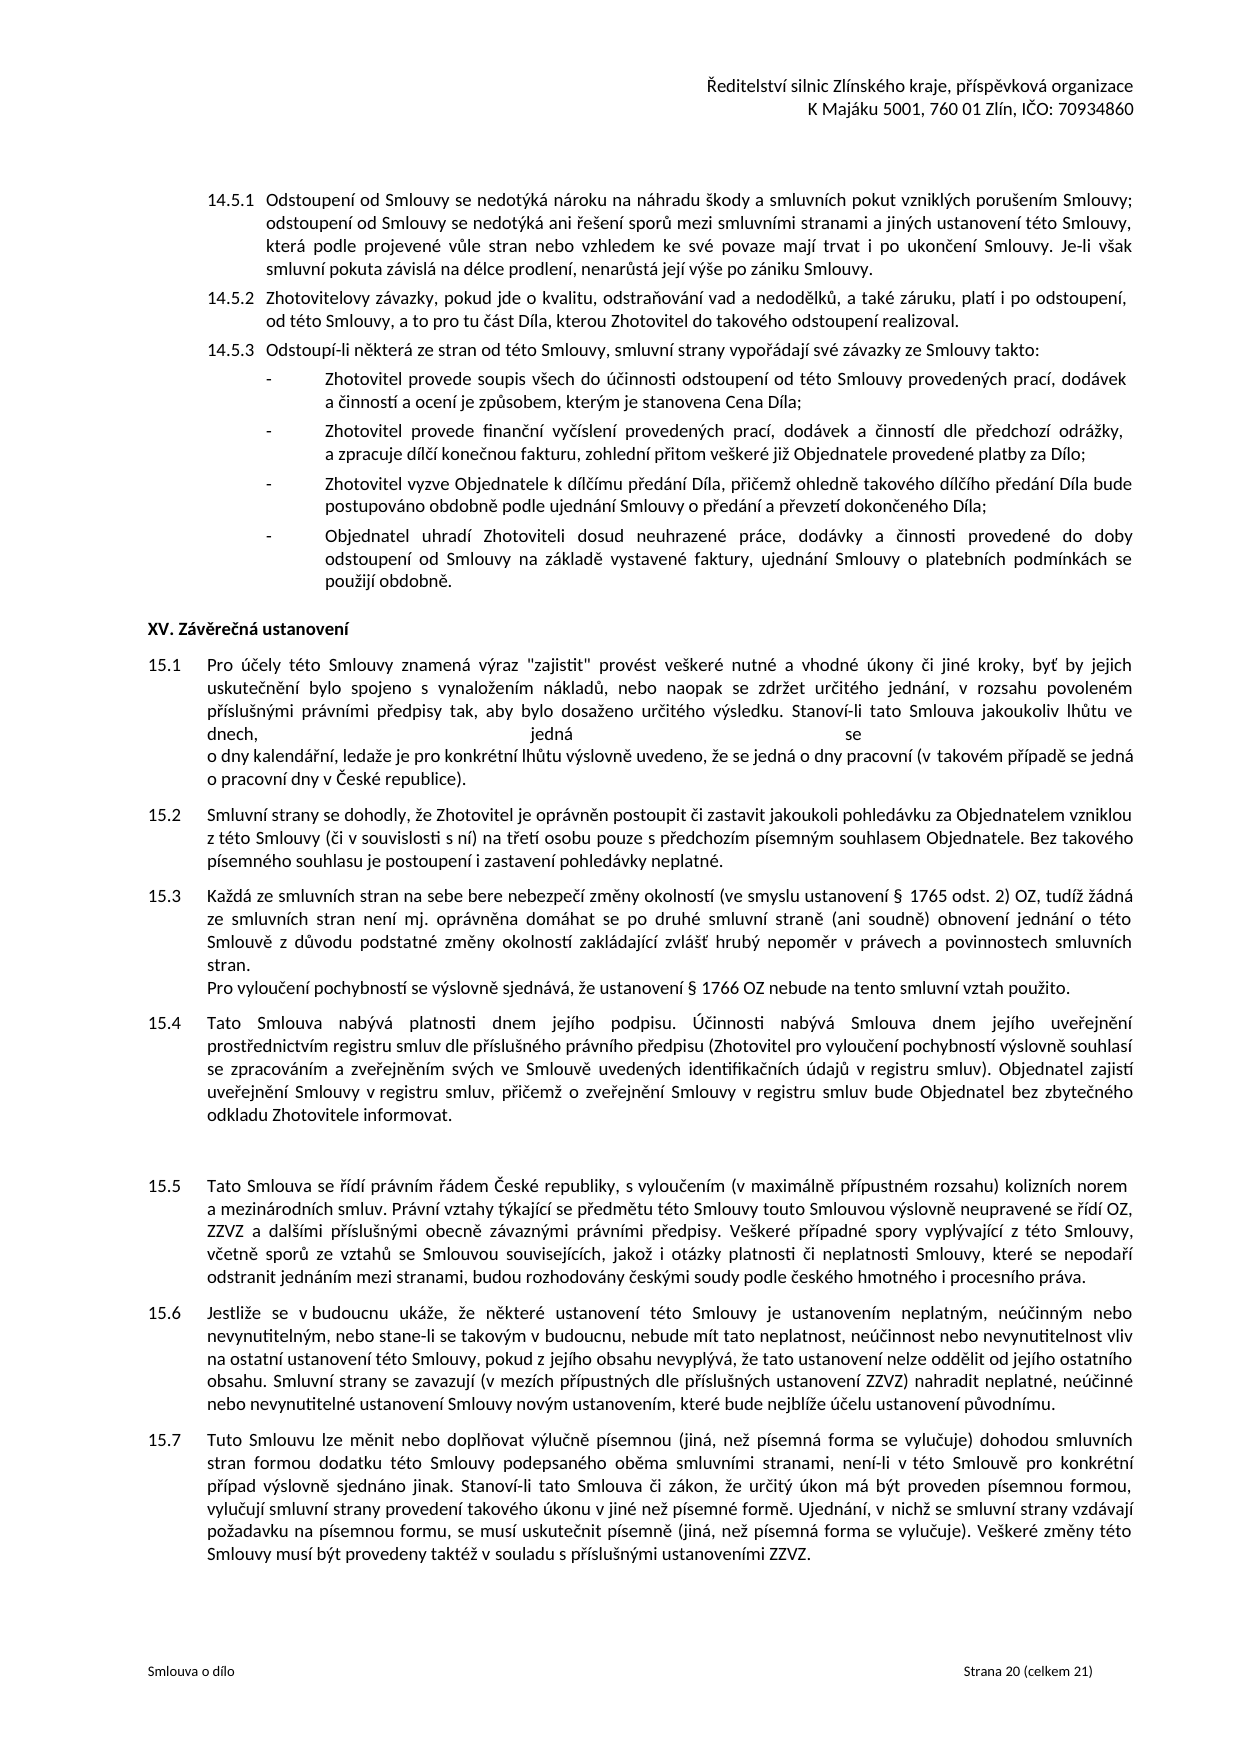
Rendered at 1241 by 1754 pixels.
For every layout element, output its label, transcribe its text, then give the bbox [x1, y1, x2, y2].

list Smluvní strany se dohodly, že Zhotovitel je oprávněn postoupit či zastavit jakoukoli pohledávku za Objednatelem vzniklou z této Smlouvy (či v souvislosti s ní) na třetí osobu pouze s předchozím písemným souhlasem Objednatele. Bez takového písemného souhlasu je postoupení i zastavení pohledávky neplatné. [148, 803, 1134, 872]
list Jestliže se v budoucnu ukáže, že některé ustanovení této Smlouvy je ustanovením neplatným, neúčinným nebo nevynutitelným, nebo stane-li se takovým v budoucnu, nebude mít tato neplatnost, neúčinnost nebo nevynutitelnost vliv na ostatní ustanovení této Smlouvy, pokud z jejího obsahu nevyplývá, že tato ustanovení nelze oddělit od jejího ostatního obsahu. Smluvní strany se zavazují (v mezích přípustných dle příslušných ustanovení ZZVZ) nahradit neplatné, neúčinné nebo nevynutitelné ustanovení Smlouvy novým ustanovením, které bude nejblíže účelu ustanovení původnímu. [148, 1301, 1134, 1415]
list Tato Smlouva nabývá platnosti dnem jejího podpisu. Účinnosti nabývá Smlouva dnem jejího uveřejnění prostřednictvím registru smluv dle příslušného právního předpisu (Zhotovitel pro vyloučení pochybností výslovně souhlasí se zpracováním a zveřejněním svých ve Smlouvě uvedených identifikačních údajů v registru smluv). Objednatel zajistí uveřejnění Smlouvy v registru smluv, přičemž o zveřejnění Smlouvy v registru smluv bude Objednatel bez zbytečného odkladu Zhotovitele informovat. [148, 1011, 1134, 1126]
list Každá ze smluvních stran na sebe bere nebezpečí změny okolností (ve smyslu ustanovení § 1765 odst. 2) OZ, tudíž žádná ze smluvních stran není mj. oprávněna domáhat se po druhé smluvní straně (ani soudně) obnovení jednání o této Smlouvě z důvodu podstatné změny okolností zakládající zvlášť hrubý nepoměr v právech a povinnostech smluvních stran. Pro vyloučení pochybností se výslovně sjednává, že ustanovení § 1766 OZ nebude na tento smluvní vztah použito. [148, 884, 1134, 999]
list Tuto Smlouvu lze měnit nebo doplňovat výlučně písemnou (jiná, než písemná forma se vylučuje) dohodou smluvních stran formou dodatku této Smlouvy podepsaného oběma smluvními stranami, není-li v této Smlouvě pro konkrétní případ výslovně sjednáno jinak. Stanoví-li tato Smlouva či zákon, že určitý úkon má být proveden písemnou formou, vylučují smluvní strany provedení takového úkonu v jiné než písemné formě. Ujednání, v nichž se smluvní strany vzdávají požadavku na písemnou formu, se musí uskutečnit písemně (jiná, než písemná forma se vylučuje). Veškeré změny této Smlouvy musí být provedeny taktéž v souladu s příslušnými ustanoveními ZZVZ. [148, 1428, 1134, 1565]
list Zhotovitel provede soupis všech do účinnosti odstoupení od této Smlouvy provedených prací, dodávek a činností a ocení je způsobem, kterým je stanovena Cena Díla; [266, 367, 1134, 413]
list Tato Smlouva se řídí právním řádem České republiky, s vyloučením (v maximálně přípustném rozsahu) kolizních norem a mezinárodních smluv. Právní vztahy týkající se předmětu této Smlouvy touto Smlouvou výslovně neupravené se řídí OZ, ZZVZ a dalšími příslušnými obecně závaznými právními předpisy. Veškeré případné spory vyplývající z této Smlouvy, včetně sporů ze vztahů se Smlouvou souvisejících, jakož i otázky platnosti či neplatnosti Smlouvy, které se nepodaří odstranit jednáním mezi stranami, budou rozhodovány českými soudy podle českého hmotného i procesního práva. [148, 1174, 1134, 1288]
list Objednatel uhradí Zhotoviteli dosud neuhrazené práce, dodávky a činnosti provedené do doby odstoupení od Smlouvy na základě vystavené faktury, ujednání Smlouvy o platebních podmínkách se použijí obdobně. [266, 524, 1134, 592]
list Pro účely této Smlouvy znamená výraz "zajistit" provést veškeré nutné a vhodné úkony či jiné kroky, byť by jejich uskutečnění bylo spojeno s vynaložením nákladů, nebo naopak se zdržet určitého jednání, v rozsahu povoleném příslušnými právními předpisy tak, aby bylo dosaženo určitého výsledku. Stanoví-li tato Smlouva jakoukoliv lhůtu ve dnech, jedná se o dny kalendářní, ledaže je pro konkrétní lhůtu výslovně uvedeno, že se jedná o dny pracovní (v takovém případě se jedná o pracovní dny v České republice). [148, 653, 1134, 790]
list Zhotovitel vyzve Objednatele k dílčímu předání Díla, přičemž ohledně takového dílčího předání Díla bude postupováno obdobně podle ujednání Smlouvy o předání a převzetí dokončeného Díla; [266, 472, 1134, 517]
list Zhotovitel provede finanční vyčíslení provedených prací, dodávek a činností dle předchozí odrážky, a zpracuje dílčí konečnou fakturu, zohlední přitom veškeré již Objednatele provedené platby za Dílo; [266, 419, 1134, 465]
list Odstoupení od Smlouvy se nedotýká nároku na náhradu škody a smluvních pokut vzniklých porušením Smlouvy; odstoupení od Smlouvy se nedotýká ani řešení sporů mezi smluvními stranami a jiných ustanovení této Smlouvy, která podle projevené vůle stran nebo vzhledem ke své povaze mají trvat i po ukončení Smlouvy. Je-li však smluvní pokuta závislá na délce prodlení, nenarůstá její výše po zániku Smlouvy. [207, 188, 1134, 280]
list Odstoupí-li některá ze stran od této Smlouvy, smluvní strany vypořádají své závazky ze Smlouvy takto: [207, 338, 1134, 361]
list Zhotovitelovy závazky, pokud jde o kvalitu, odstraňování vad a nedodělků, a také záruku, platí i po odstoupení, od této Smlouvy, a to pro tu část Díla, kterou Zhotovitel do takového odstoupení realizoval. [207, 286, 1134, 332]
text XV. Závěrečná ustanovení [148, 617, 1134, 640]
